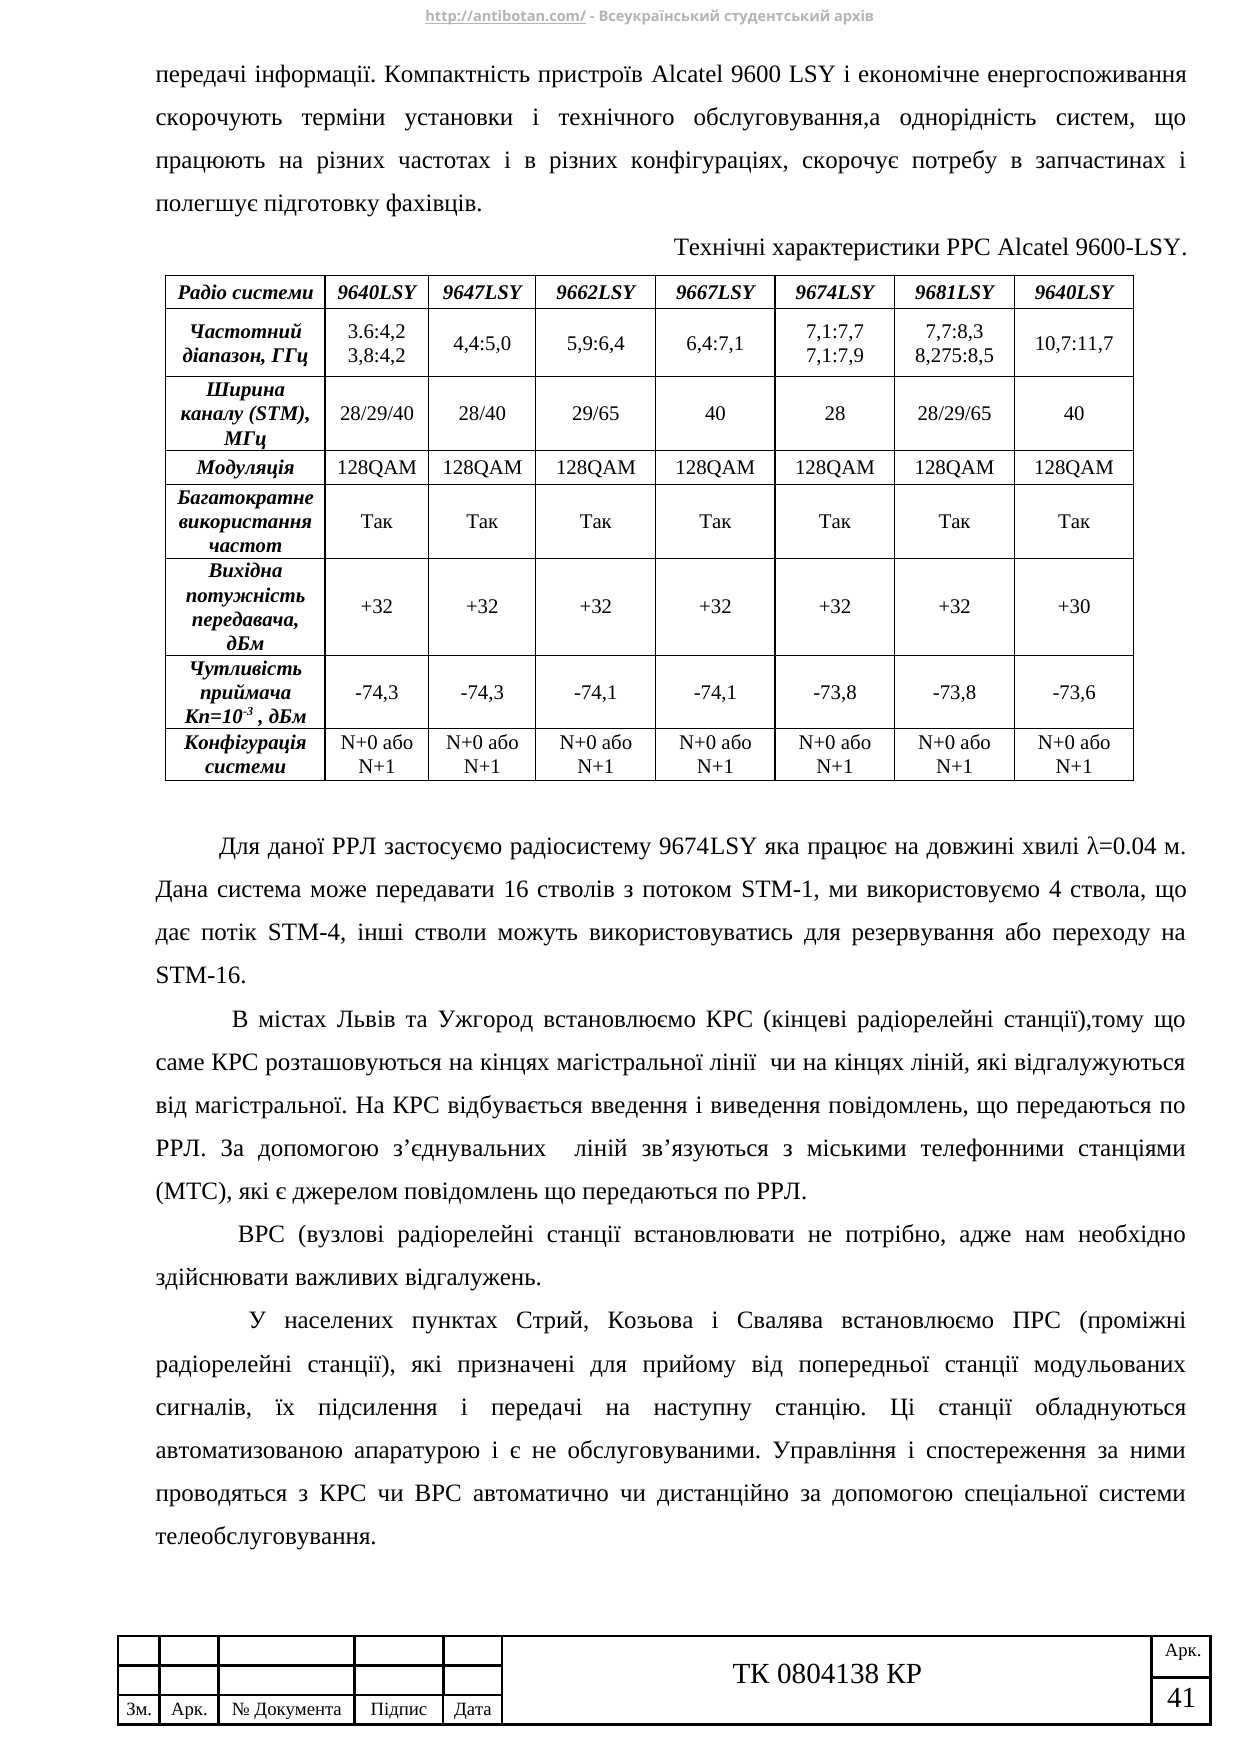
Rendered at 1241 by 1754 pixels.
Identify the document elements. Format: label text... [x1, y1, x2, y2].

text ВРС (вузлові радіорелейні станції встановлювати не потрібно, адже нам необхідно здійснювати важливих відгалужень. [155, 1219, 1187, 1291]
table_cell 3.6:4,2 3,8:4,2 [326, 309, 428, 376]
table_cell 128QAM [536, 451, 655, 484]
table_header 9674LSY [776, 276, 894, 308]
table_cell -74,1 [536, 656, 655, 728]
table_cell -73,8 [776, 656, 894, 728]
table_cell Так [656, 485, 774, 557]
table_cell Так [536, 485, 655, 557]
table_cell Багатократне використання частот [166, 485, 324, 557]
table_cell 7,7:8,3 8,275:8,5 [895, 309, 1014, 376]
table_cell 40 [656, 377, 774, 449]
table_cell Чутливість приймача Кп=10-3 , дБм [166, 656, 324, 728]
table_cell N+0 або N+1 [326, 729, 428, 780]
table_cell -74,3 [326, 656, 428, 728]
table_cell 28 [776, 377, 894, 449]
table_cell N+0 або N+1 [536, 729, 655, 780]
table_cell Так [895, 485, 1014, 557]
table_cell 7,1:7,7 7,1:7,9 [776, 309, 894, 376]
table_cell 6,4:7,1 [656, 309, 774, 376]
table_cell N+0 або N+1 [429, 729, 535, 780]
table_cell -73,6 [1015, 656, 1133, 728]
table_header Радіо системи [166, 276, 324, 308]
table_cell 28/40 [429, 377, 535, 449]
table_cell Вихідна потужність передавача, дБм [166, 559, 324, 655]
table_cell Так [1015, 485, 1133, 557]
table_cell 5,9:6,4 [536, 309, 655, 376]
table_cell 10,7:11,7 [1015, 309, 1133, 376]
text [155, 59, 1187, 217]
text У населених пунктах Стрий, Козьова і Свалява встановлюємо ПРС (проміжні радіорелейні станції), які призначені для прийому від попередньої станції модульованих сигналів, їх підсилення і передачі на наступну станцію. Ці станції обладнуються автоматизованою апаратурою і є не обслуговуваними. Управління і спостереження за ними проводяться з КРС чи ВРС автоматично чи дистанційно за допомогою спеціальної системи телеобслуговування. [155, 1306, 1187, 1550]
table_cell 28/29/65 [895, 377, 1014, 449]
table_cell +32 [656, 559, 774, 655]
table_cell 128QAM [776, 451, 894, 484]
text Технічні характеристики РРС Alcatel 9600-LSY. [155, 232, 1187, 260]
table_cell -74,3 [429, 656, 535, 728]
table_cell -74,1 [656, 656, 774, 728]
table_header 9640LSY [326, 276, 428, 308]
table_cell 128QAM [1015, 451, 1133, 484]
table_cell Модуляція [166, 451, 324, 484]
table_cell -73,8 [895, 656, 1014, 728]
table_header 9640LSY [1015, 276, 1133, 308]
table_cell Конфігурація системи [166, 729, 324, 780]
table_cell +30 [1015, 559, 1133, 655]
table_cell +32 [776, 559, 894, 655]
table_cell 128QAM [656, 451, 774, 484]
table_cell N+0 або N+1 [776, 729, 894, 780]
table_cell 128QAM [895, 451, 1014, 484]
table_cell N+0 або N+1 [1015, 729, 1133, 780]
table_cell Ширина каналу (STM), МГц [166, 377, 324, 449]
table_cell Так [776, 485, 894, 557]
table_header 9667LSY [656, 276, 774, 308]
table_cell N+0 або N+1 [895, 729, 1014, 780]
table_cell Так [326, 485, 428, 557]
table_cell 4,4:5,0 [429, 309, 535, 376]
table_cell Частотний діапазон, ГГц [166, 309, 324, 376]
table_cell N+0 або N+1 [656, 729, 774, 780]
text Для даної РРЛ застосуємо радіосистему 9674LSY яка працює на довжині хвилі λ=0.04 м. Дана система може передавати 16 стволів з потоком STM-1, ми використовуємо 4 ствола, що дає потік STM-4, інші стволи можуть використовуватись для резервування або переходу на STM-16. [155, 831, 1187, 989]
table_cell Так [429, 485, 535, 557]
table_cell +32 [895, 559, 1014, 655]
table_cell 29/65 [536, 377, 655, 449]
table_cell 128QAM [326, 451, 428, 484]
table_header 9647LSY [429, 276, 535, 308]
table_header 9681LSY [895, 276, 1014, 308]
table_cell 128QAM [429, 451, 535, 484]
table_cell +32 [536, 559, 655, 655]
table_cell +32 [326, 559, 428, 655]
table_cell +32 [429, 559, 535, 655]
table_header 9662LSY [536, 276, 655, 308]
table_cell 28/29/40 [326, 377, 428, 449]
text В містах Львів та Ужгород встановлюємо КРС (кінцеві радіорелейні станції),тому що саме КРС розташовуються на кінцях магістральної лінії чи на кінцях ліній, які відгалужуються від магістральної. На КРС відбувається введення і виведення повідомлень, що передаються по РРЛ. За допомогою з’єднувальних ліній зв’язуються з міськими телефонними станціями (МТС), які є джерелом повідомлень що передаються по РРЛ. [155, 1004, 1187, 1205]
table_cell 40 [1015, 377, 1133, 449]
